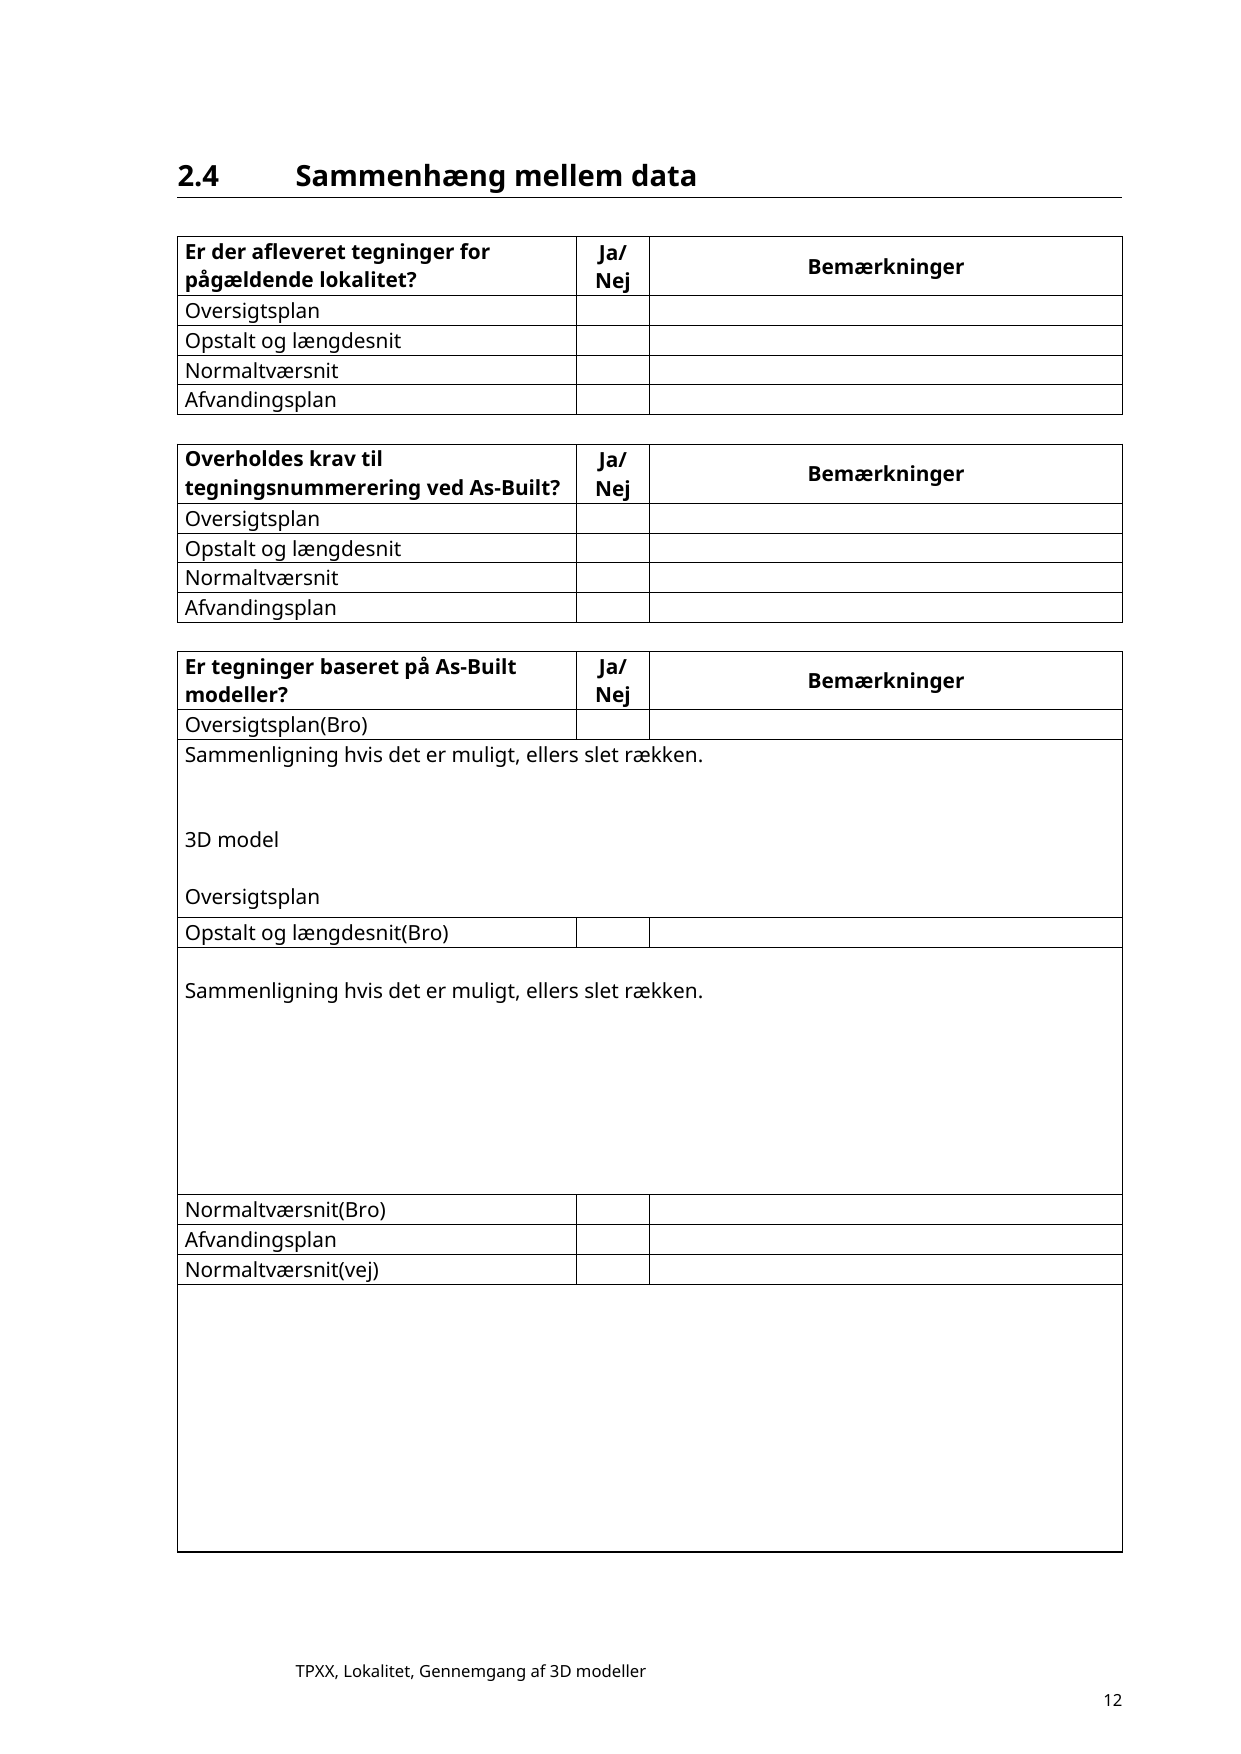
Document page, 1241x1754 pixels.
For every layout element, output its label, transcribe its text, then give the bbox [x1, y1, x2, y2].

table_cell Normaltværsnit(Bro) [178, 1195, 576, 1224]
table_cell Opstalt og længdesnit(Bro) [178, 918, 576, 947]
table_cell Oversigtsplan [178, 504, 576, 533]
table_cell Normaltværsnit(vej) [178, 1255, 576, 1283]
table_cell [577, 326, 649, 355]
table_cell [650, 356, 1122, 384]
table_cell [650, 504, 1122, 533]
table_header Ja/ Nej [577, 237, 649, 295]
table_header Overholdes krav til tegningsnummerering ved As-Built? [178, 445, 576, 503]
table_cell [577, 385, 649, 414]
table_cell [650, 1195, 1122, 1224]
table_header Bemærkninger [650, 237, 1122, 295]
table_cell [650, 1225, 1122, 1254]
table_cell [577, 534, 649, 562]
table_cell [650, 1255, 1122, 1283]
table_header Er der afleveret tegninger for pågældende lokalitet? [178, 237, 576, 295]
table_cell Oversigtsplan(Bro) [178, 710, 576, 739]
table_cell [577, 593, 649, 622]
table_cell Opstalt og længdesnit [178, 534, 576, 562]
table_cell [650, 918, 1122, 947]
table_cell [650, 534, 1122, 562]
table_cell Oversigtsplan [178, 296, 576, 325]
table_cell [650, 563, 1122, 592]
table_cell [650, 326, 1122, 355]
table_cell [577, 918, 649, 947]
table_cell [650, 296, 1122, 325]
table_header Bemærkninger [650, 445, 1122, 503]
subtitle Sammenhæng mellem data [177, 156, 1122, 197]
table_cell [650, 385, 1122, 414]
table_cell Opstalt og længdesnit [178, 326, 576, 355]
table_cell [577, 1255, 649, 1283]
table_cell Afvandingsplan [178, 593, 576, 622]
table_cell Normaltværsnit [178, 356, 576, 384]
table_cell Afvandingsplan [178, 385, 576, 414]
table_cell [577, 1225, 649, 1254]
table_cell [577, 296, 649, 325]
table_cell [178, 1285, 1122, 1551]
table_cell [650, 710, 1122, 739]
table_header Ja/ Nej [577, 445, 649, 503]
table_cell Normaltværsnit [178, 563, 576, 592]
table_header Bemærkninger [650, 652, 1122, 709]
table_cell [577, 504, 649, 533]
table_cell [650, 593, 1122, 622]
table_cell Sammenligning hvis det er muligt, ellers slet rækken. [178, 948, 1122, 1194]
table_cell Sammenligning hvis det er muligt, ellers slet rækken. 3D model Oversigtsplan [178, 740, 1122, 917]
table_header Ja/ Nej [577, 652, 649, 709]
table_cell Afvandingsplan [178, 1225, 576, 1254]
table_cell [577, 1195, 649, 1224]
table_cell [577, 563, 649, 592]
table_cell [577, 710, 649, 739]
table_cell [577, 356, 649, 384]
table_header Er tegninger baseret på As-Built modeller? [178, 652, 576, 709]
